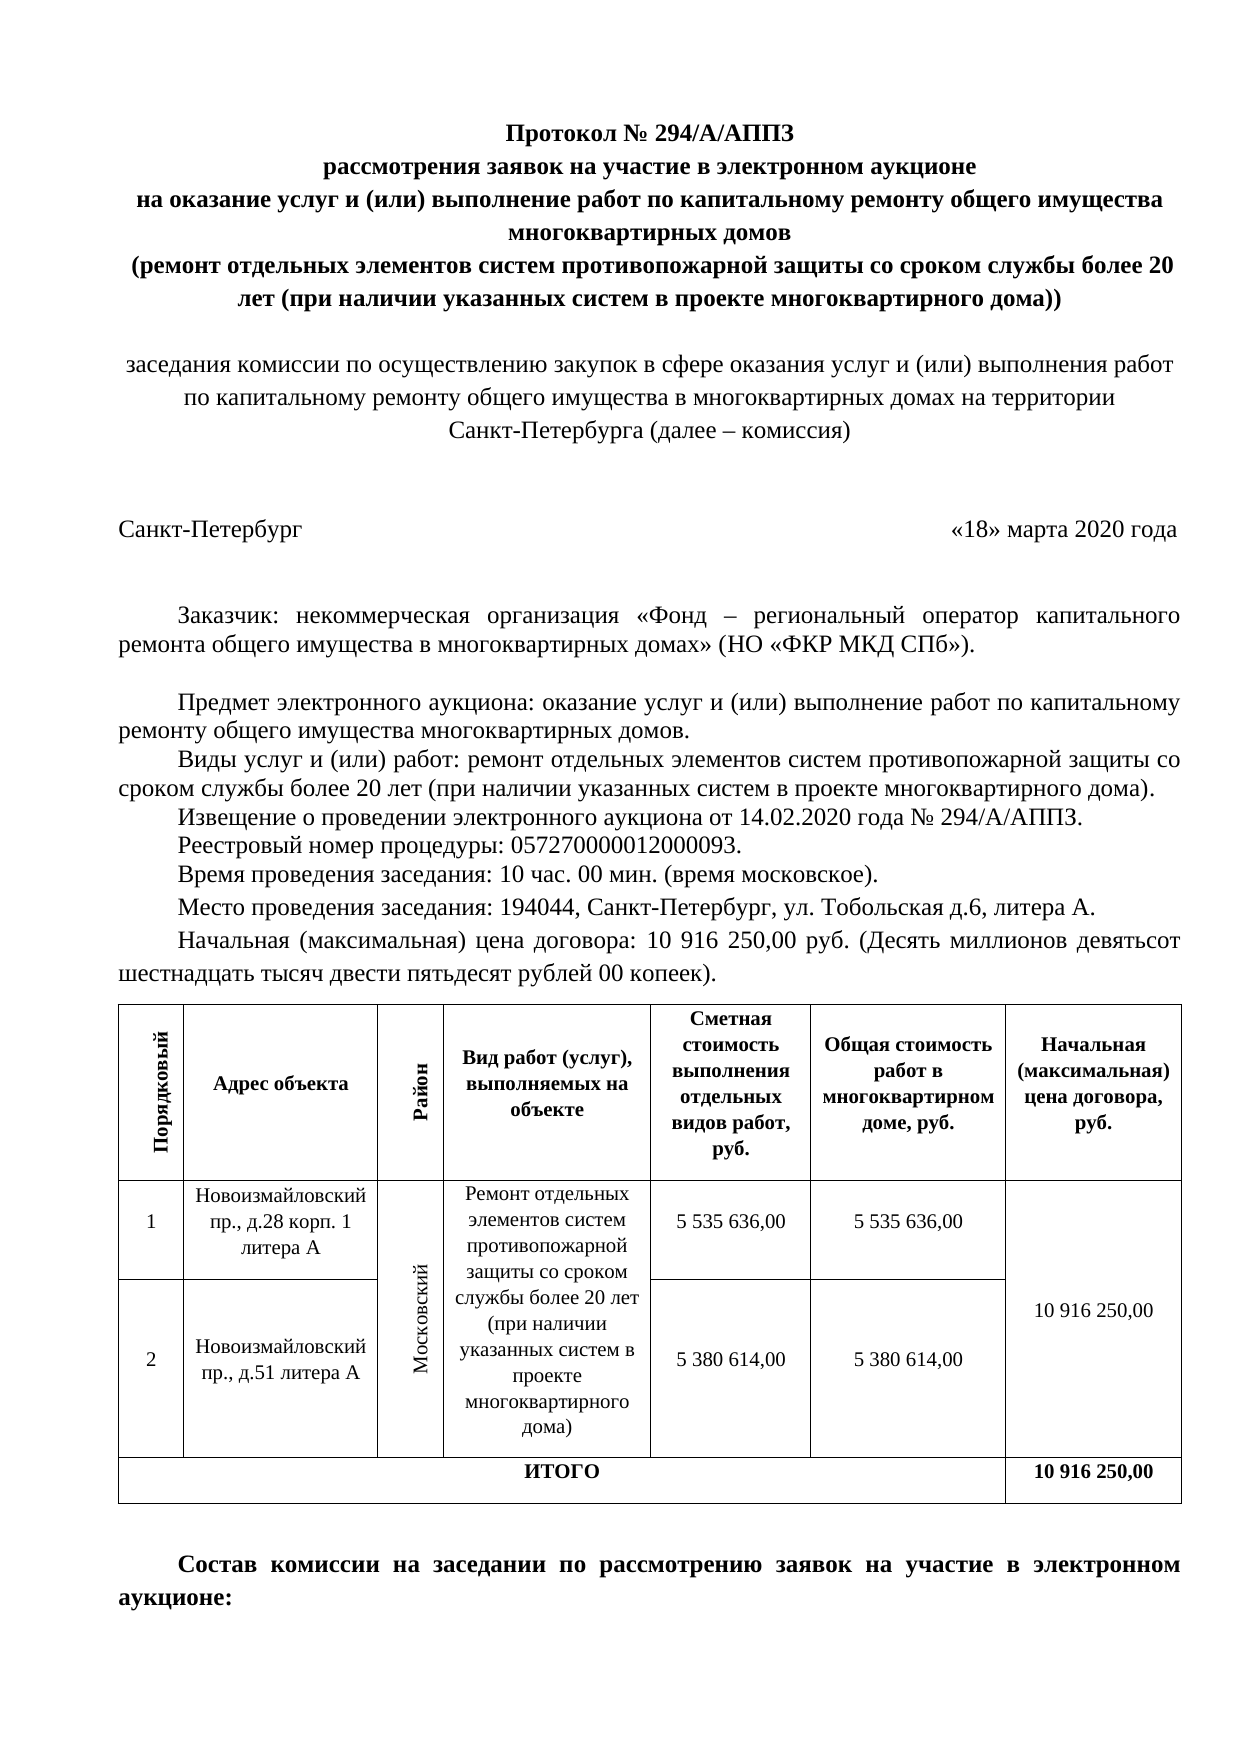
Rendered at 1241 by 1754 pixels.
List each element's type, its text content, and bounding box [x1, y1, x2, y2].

table_header Начальная (максимальная) цена договора, руб. [1006, 1005, 1181, 1180]
table_header Район [378, 1005, 443, 1180]
table_cell 10 916 250,00 [1006, 1181, 1181, 1457]
table_cell Новоизмайловский пр., д.51 литера А [184, 1280, 377, 1457]
text Место проведения заседания: 194044, Санкт-Петербург, ул. Тобольская д.6, литера А. [118, 892, 1192, 921]
text Протокол № 294/А/АППЗ [118, 118, 1181, 147]
table_cell Новоизмайловский пр., д.28 корп. 1 литера А [184, 1181, 377, 1279]
table_cell 5 535 636,00 [811, 1181, 1005, 1279]
table_header Порядковый номер объекта [119, 1005, 183, 1180]
text на оказание услуг и (или) выполнение работ по капитальному ремонту общего имущества многоквартирных домов [118, 184, 1181, 246]
text Заказчик: некоммерческая организация «Фонд – региональный оператор капитального ремонта общего имущества в многоквартирных домах» (НО «ФКР МКД СПб»). [118, 601, 1181, 658]
text Время проведения заседания: 10 час. 00 мин. (время московское). [118, 859, 1192, 888]
table_header Адрес объекта [184, 1005, 377, 1180]
table_header Общая стоимость работ в многоквартирном доме, руб. [811, 1005, 1005, 1180]
text Предмет электронного аукциона: оказание услуг и (или) выполнение работ по капитальному ремонту общего имущества многоквартирных домов. [118, 687, 1181, 744]
text Извещение о проведении электронного аукциона от 14.02.2020 года № 294/А/АППЗ. [118, 802, 1181, 831]
table_cell 5 380 614,00 [811, 1280, 1005, 1457]
text Санкт-Петербург «18» марта 2020 года [118, 514, 1181, 543]
table_header Вид работ (услуг), выполняемых на объекте [444, 1005, 650, 1180]
table_header Сметная стоимость выполнения отдельных видов работ, руб. [651, 1005, 810, 1180]
text заседания комиссии по осуществлению закупок в сфере оказания услуг и (или) выполнения работ по капитальному ремонту общего имущества в многоквартирных домах на территории Санкт-Петербурга (далее – комиссия) [118, 349, 1181, 444]
table_cell Ремонт отдельных элементов систем противопожарной защиты со сроком службы более 20 лет (при наличии указанных систем в проекте многоквартирного дома) [444, 1181, 650, 1457]
text рассмотрения заявок на участие в электронном аукционе [118, 151, 1181, 180]
text Начальная (максимальная) цена договора: 10 916 250,00 руб. (Десять миллионов девятьсот шестнадцать тысяч двести пятьдесят рублей 00 копеек). [118, 925, 1181, 987]
text Реестровый номер процедуры: 057270000012000093. [118, 831, 1181, 859]
table_cell 1 [119, 1181, 183, 1279]
table_cell Московский [378, 1181, 443, 1457]
table_cell 5 380 614,00 [651, 1280, 810, 1457]
table_cell 5 535 636,00 [651, 1181, 810, 1279]
table_cell 2 [119, 1280, 183, 1457]
table_cell ИТОГО [119, 1458, 1005, 1503]
text Виды услуг и (или) работ: ремонт отдельных элементов систем противопожарной защиты со сроком службы более 20 лет (при наличии указанных систем в проекте многоквартирного дома). [118, 744, 1181, 802]
text (ремонт отдельных элементов систем противопожарной защиты со сроком службы более 20 лет (при наличии указанных систем в проекте многоквартирного дома)) [118, 250, 1181, 312]
text Состав комиссии на заседании по рассмотрению заявок на участие в электронном аукционе: [118, 1549, 1181, 1611]
table_cell 10 916 250,00 [1006, 1458, 1181, 1503]
